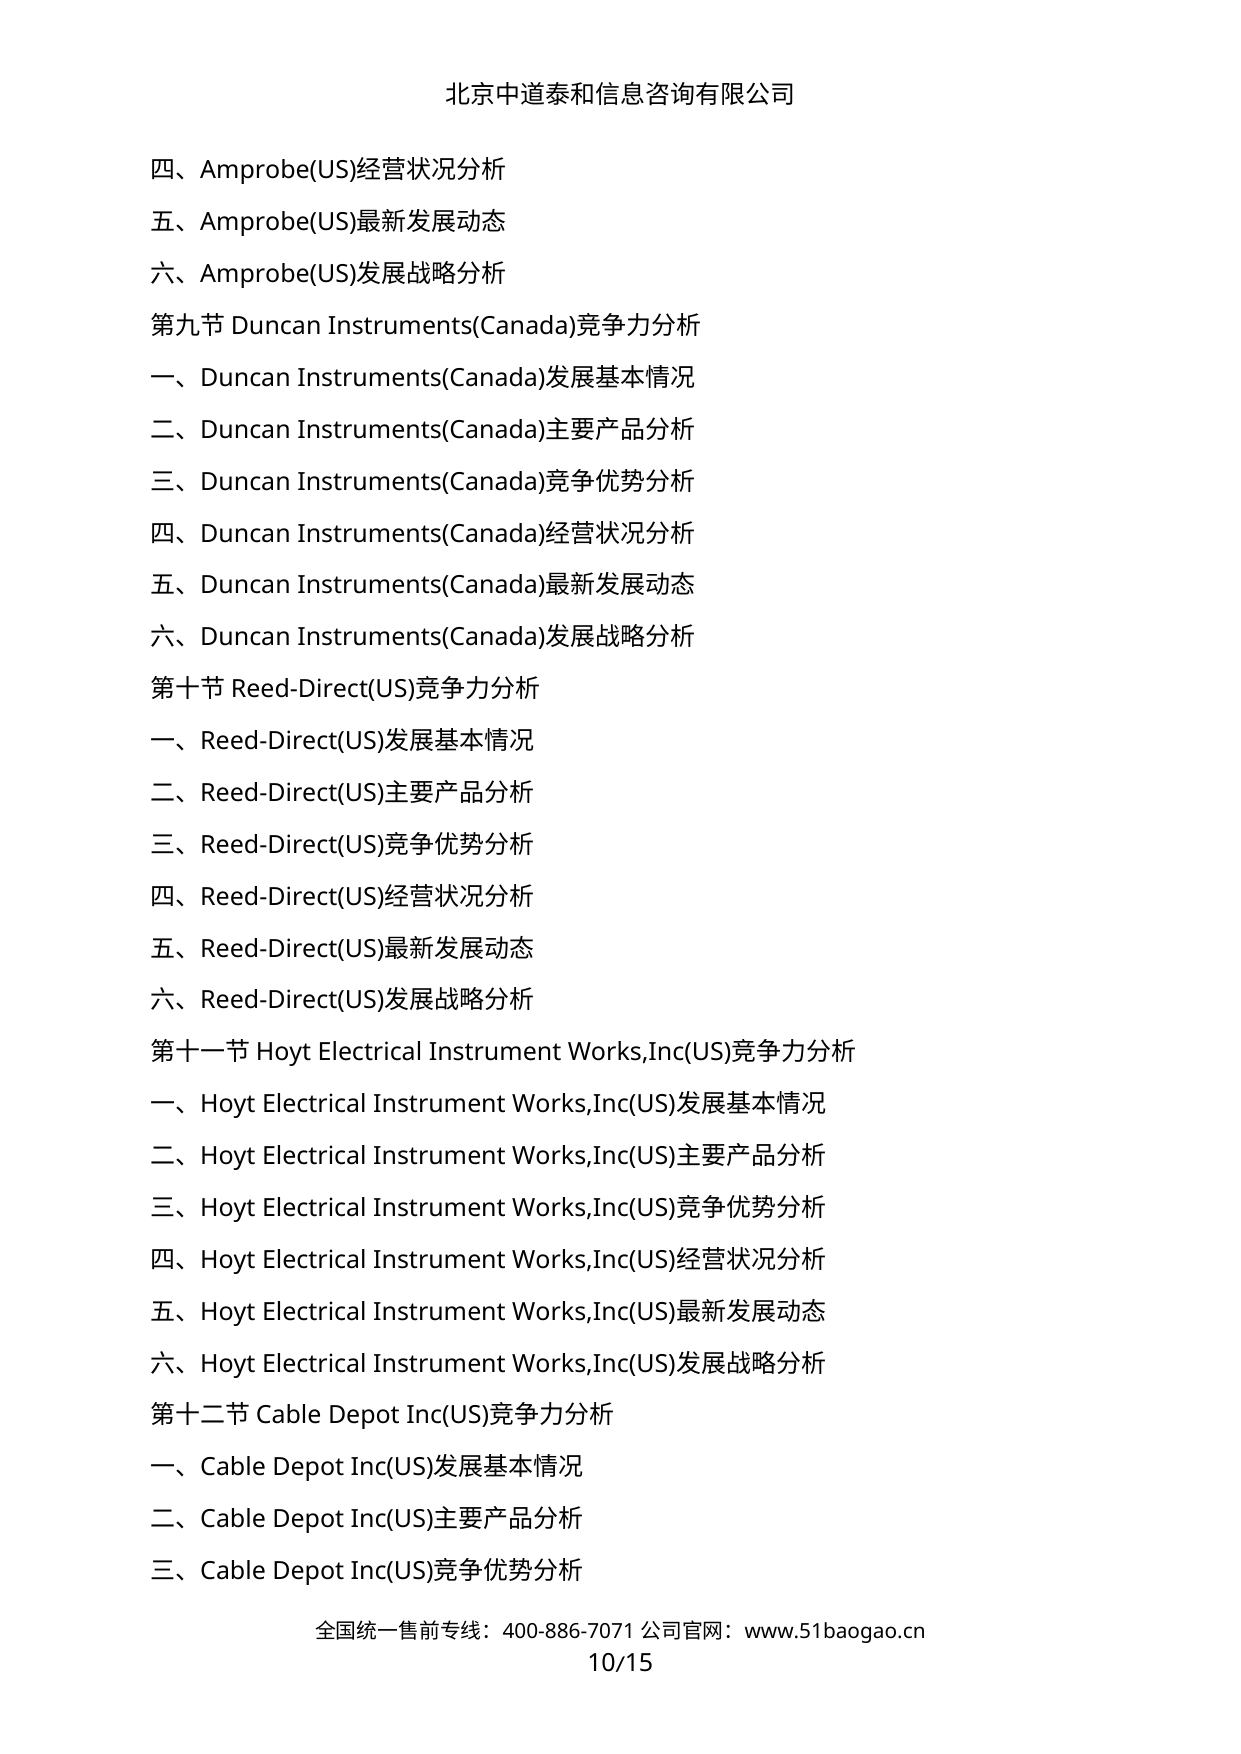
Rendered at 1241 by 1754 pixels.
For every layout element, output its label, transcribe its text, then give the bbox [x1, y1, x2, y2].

text 四、Amprobe(US)经营状况分析 [150, 150, 1090, 186]
text 四、Reed-Direct(US)经营状况分析 [150, 876, 1090, 912]
text 第十节 Reed-Direct(US)竞争力分析 [150, 669, 1090, 705]
text 三、Reed-Direct(US)竞争优势分析 [150, 824, 1090, 861]
text 四、Hoyt Electrical Instrument Works,Inc(US)经营状况分析 [150, 1239, 1090, 1276]
text 第九节 Duncan Instruments(Canada)竞争力分析 [150, 306, 1090, 342]
text 一、Duncan Instruments(Canada)发展基本情况 [150, 357, 1090, 394]
text 六、Reed-Direct(US)发展战略分析 [150, 980, 1090, 1016]
text 三、Duncan Instruments(Canada)竞争优势分析 [150, 461, 1090, 497]
text 五、Reed-Direct(US)最新发展动态 [150, 928, 1090, 964]
text 一、Hoyt Electrical Instrument Works,Inc(US)发展基本情况 [150, 1084, 1090, 1120]
text 二、Hoyt Electrical Instrument Works,Inc(US)主要产品分析 [150, 1136, 1090, 1172]
text 二、Cable Depot Inc(US)主要产品分析 [150, 1499, 1090, 1535]
text 一、Reed-Direct(US)发展基本情况 [150, 721, 1090, 757]
text 第十二节 Cable Depot Inc(US)竞争力分析 [150, 1395, 1090, 1431]
text 四、Duncan Instruments(Canada)经营状况分析 [150, 513, 1090, 549]
text 五、Amprobe(US)最新发展动态 [150, 202, 1090, 238]
text 一、Cable Depot Inc(US)发展基本情况 [150, 1447, 1090, 1483]
text 六、Hoyt Electrical Instrument Works,Inc(US)发展战略分析 [150, 1343, 1090, 1379]
text 五、Hoyt Electrical Instrument Works,Inc(US)最新发展动态 [150, 1291, 1090, 1327]
text 三、Hoyt Electrical Instrument Works,Inc(US)竞争优势分析 [150, 1187, 1090, 1224]
text 六、Amprobe(US)发展战略分析 [150, 254, 1090, 290]
text 第十一节 Hoyt Electrical Instrument Works,Inc(US)竞争力分析 [150, 1032, 1090, 1068]
text 二、Reed-Direct(US)主要产品分析 [150, 772, 1090, 809]
text 二、Duncan Instruments(Canada)主要产品分析 [150, 409, 1090, 446]
text 六、Duncan Instruments(Canada)发展战略分析 [150, 617, 1090, 653]
text 五、Duncan Instruments(Canada)最新发展动态 [150, 565, 1090, 601]
text 三、Cable Depot Inc(US)竞争优势分析 [150, 1551, 1090, 1587]
